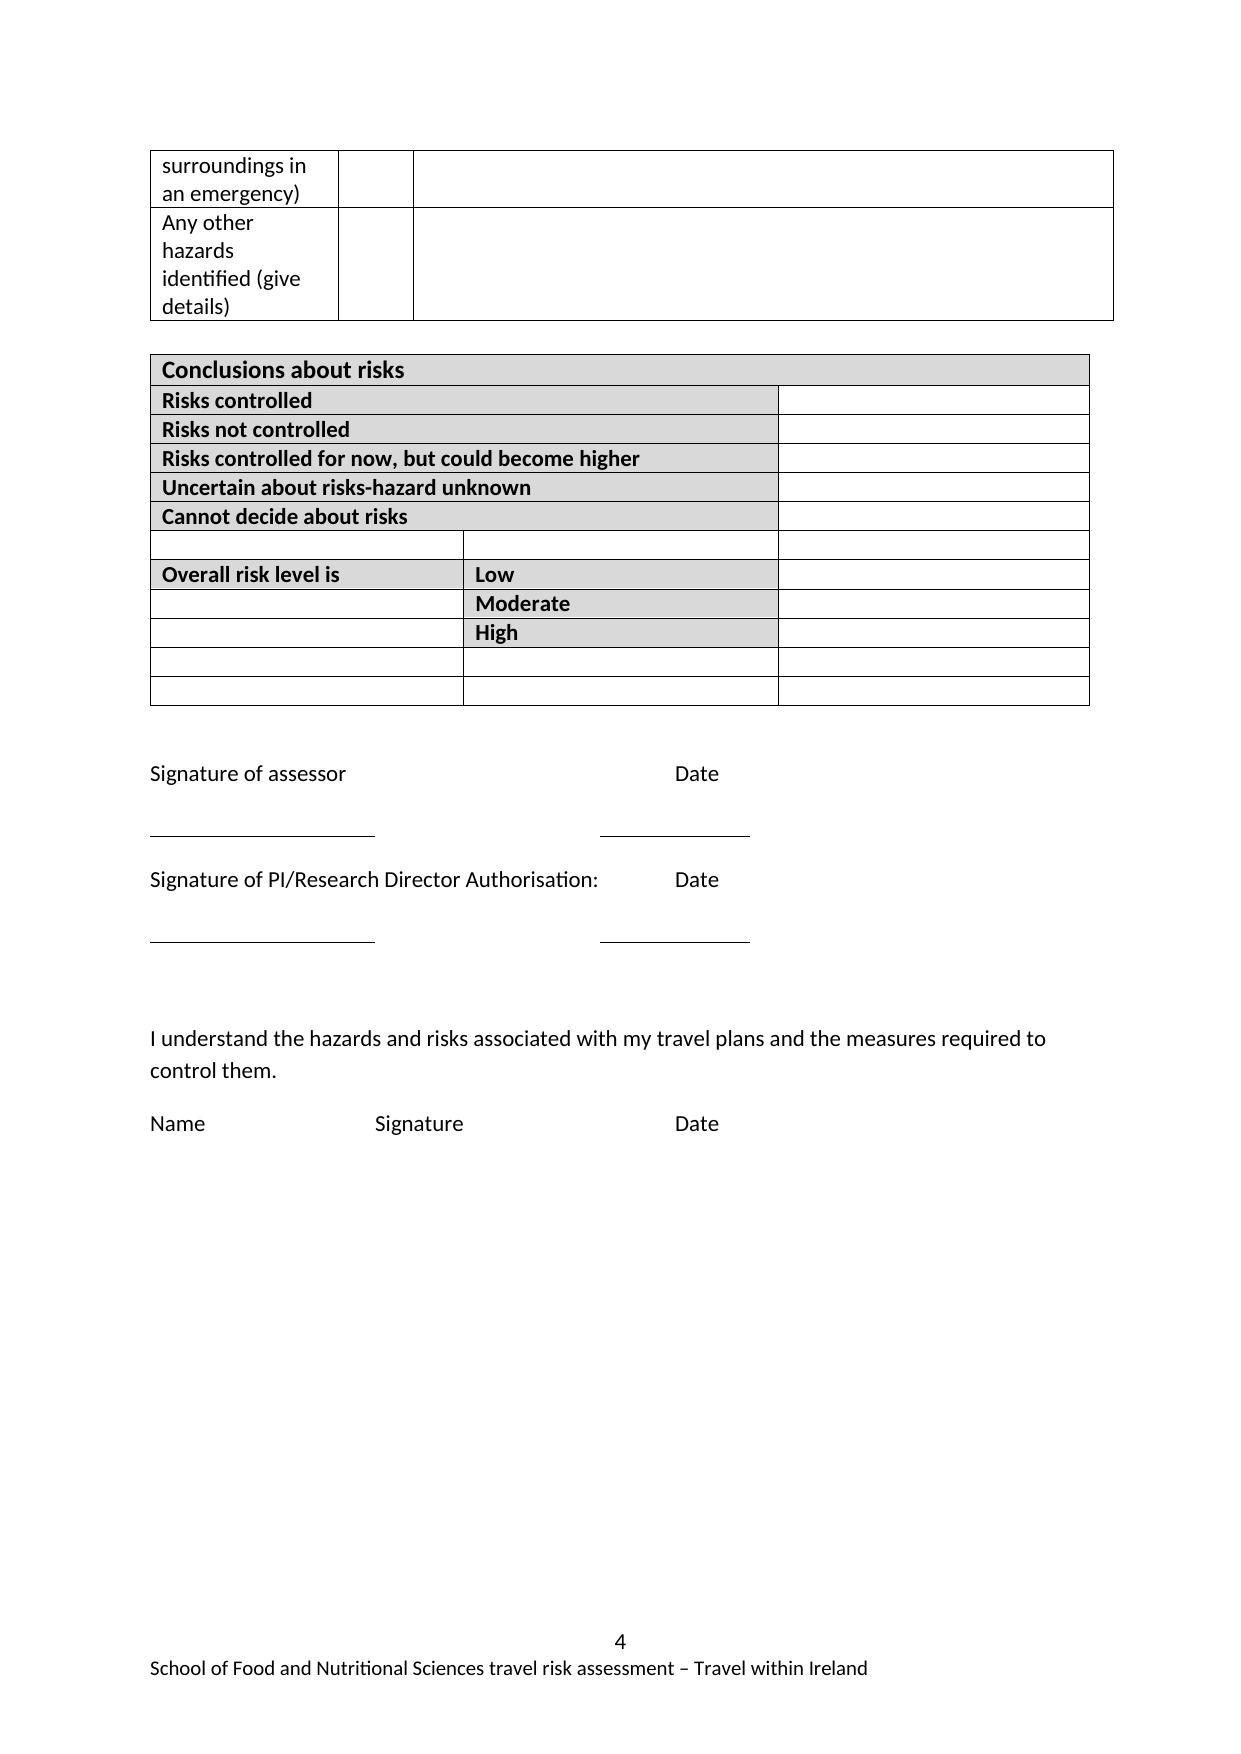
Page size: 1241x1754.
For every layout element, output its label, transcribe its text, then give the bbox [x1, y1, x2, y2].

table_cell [414, 151, 1113, 207]
table_cell [339, 151, 413, 207]
text Signature of assessor Date [150, 759, 1090, 787]
table_cell Uncertain about risks-hazard unknown [151, 473, 778, 501]
table_cell Low [464, 560, 778, 588]
table_cell [151, 648, 463, 676]
table_cell [464, 677, 778, 705]
table_cell High [464, 619, 778, 647]
table_cell [151, 531, 463, 559]
table_cell Risks controlled [151, 386, 778, 414]
table_cell [779, 677, 1089, 705]
table_cell [779, 619, 1089, 647]
table_cell [779, 502, 1089, 530]
table_cell [779, 531, 1089, 559]
table_cell Any other hazards identified (give details) [151, 208, 338, 320]
table_cell [151, 677, 463, 705]
table_cell Risks controlled for now, but could become higher [151, 444, 778, 472]
text I understand the hazards and risks associated with my travel plans and the measures required to control them. [150, 1024, 1090, 1084]
table_cell [779, 590, 1089, 617]
table_cell [779, 648, 1089, 676]
table_cell Overall risk level is [151, 560, 463, 588]
table_cell [779, 473, 1089, 501]
table_cell [464, 531, 778, 559]
table_cell [464, 648, 778, 676]
table_cell [779, 386, 1089, 414]
table_cell [339, 208, 413, 320]
table_header Conclusions about risks [151, 355, 1089, 385]
table_cell [779, 444, 1089, 472]
table_cell [151, 619, 463, 647]
text Signature of PI/Research Director Authorisation: Date [150, 865, 1090, 893]
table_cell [151, 151, 338, 207]
table_cell [151, 590, 463, 617]
table_cell Risks not controlled [151, 415, 778, 443]
table_cell [414, 208, 1113, 320]
table_cell [779, 560, 1089, 588]
table_cell Moderate [464, 590, 778, 617]
table_cell [779, 415, 1089, 443]
table_cell Cannot decide about risks [151, 502, 778, 530]
text Name Signature Date [150, 1109, 1090, 1137]
